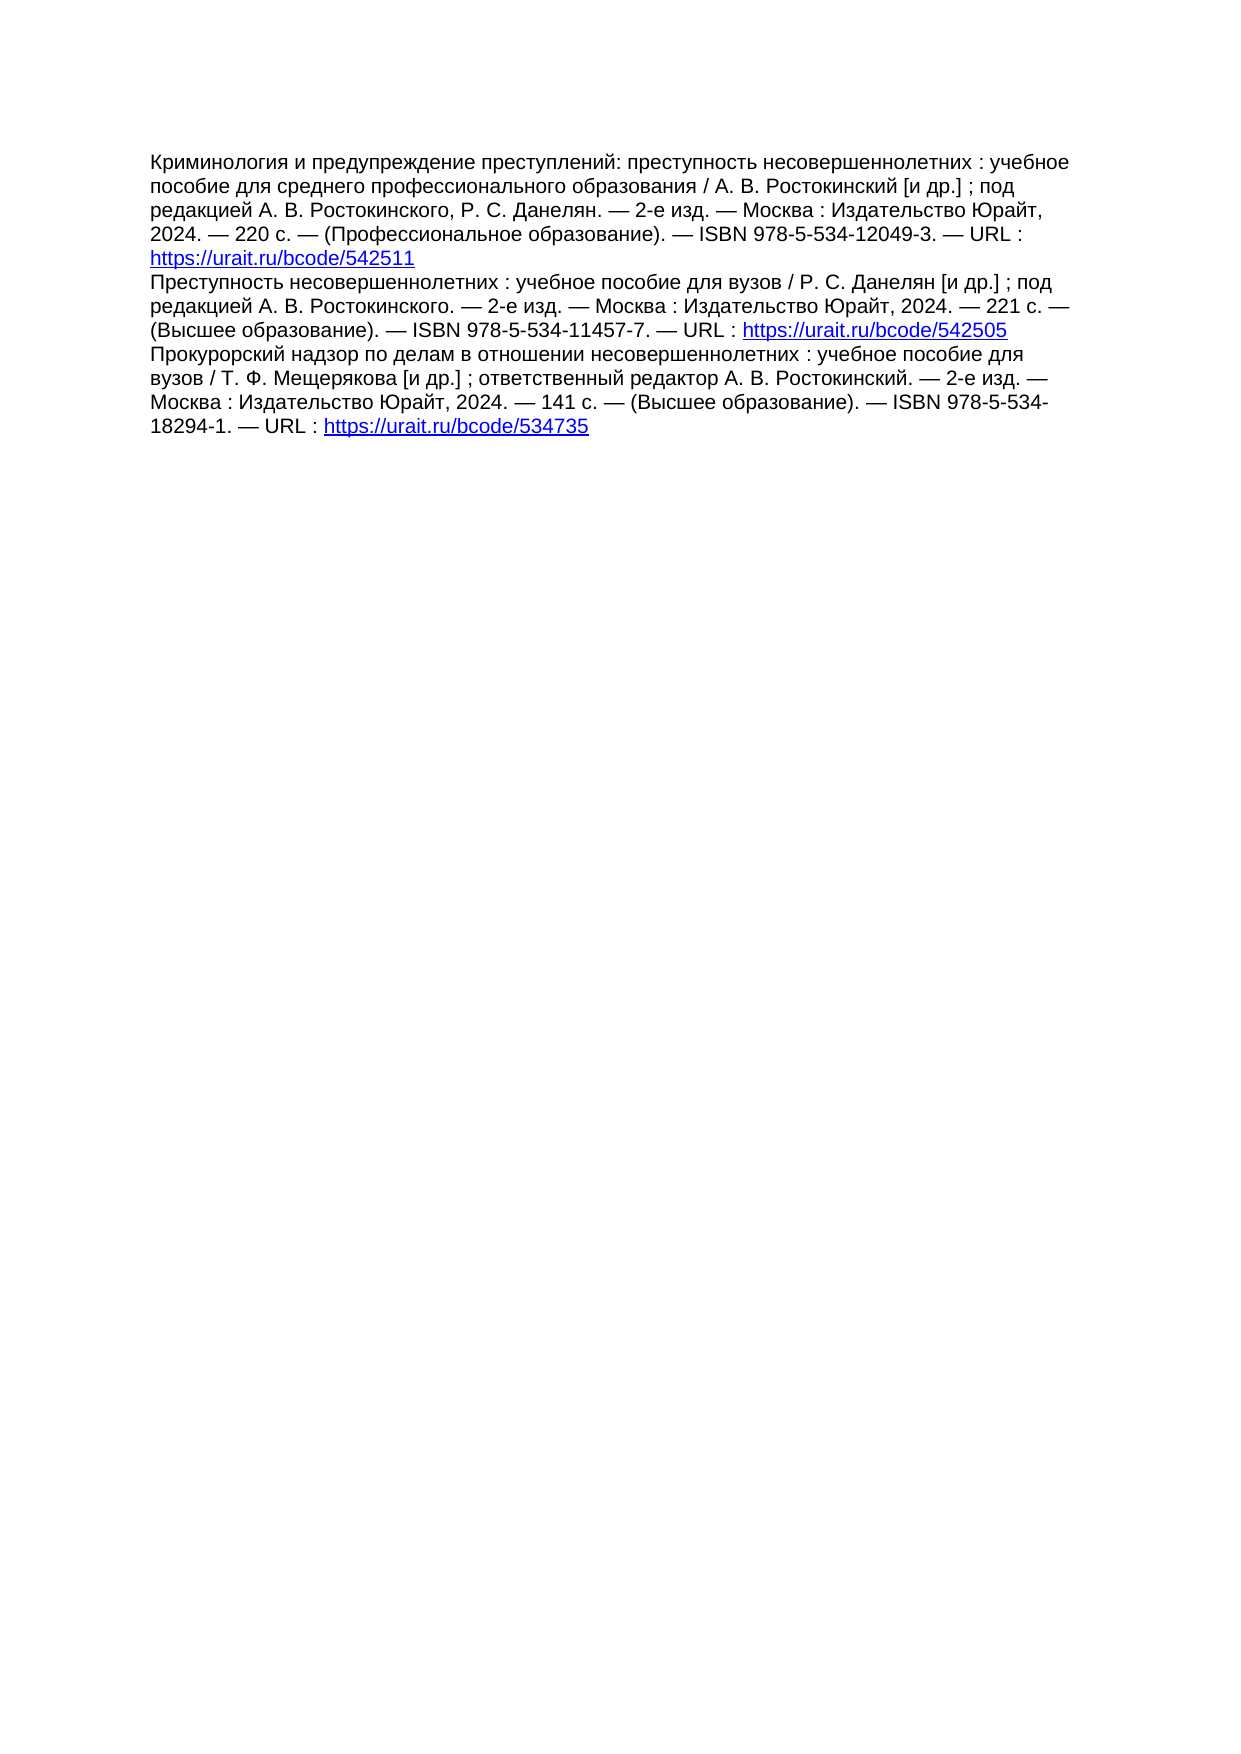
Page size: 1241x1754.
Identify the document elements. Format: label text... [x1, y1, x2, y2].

text Прокурорский надзор по делам в отношении несовершеннолетних : учебное пособие для вузов / Т. Ф. Мещерякова [и др.] ; ответственный редактор А. В. Ростокинский. — 2-е изд. — Москва : Издательство Юрайт, 2024. — 141 с. — (Высшее образование). — ISBN 978-5-534-18294-1. — URL : https://urait.ru/bcode/534735 [150, 342, 1090, 437]
text Криминология и предупреждение преступлений: преступность несовершеннолетних : учебное пособие для среднего профессионального образования / А. В. Ростокинский [и др.] ; под редакцией А. В. Ростокинского, Р. С. Данелян. — 2-е изд. — Москва : Издательство Юрайт, 2024. — 220 с. — (Профессиональное образование). — ISBN 978-5-534-12049-3. — URL : https://urait.ru/bcode/542511 [150, 150, 1090, 270]
text Преступность несовершеннолетних : учебное пособие для вузов / Р. С. Данелян [и др.] ; под редакцией А. В. Ростокинского. — 2-е изд. — Москва : Издательство Юрайт, 2024. — 221 с. — (Высшее образование). — ISBN 978-5-534-11457-7. — URL : https://urait.ru/bcode/542505 [150, 270, 1090, 342]
